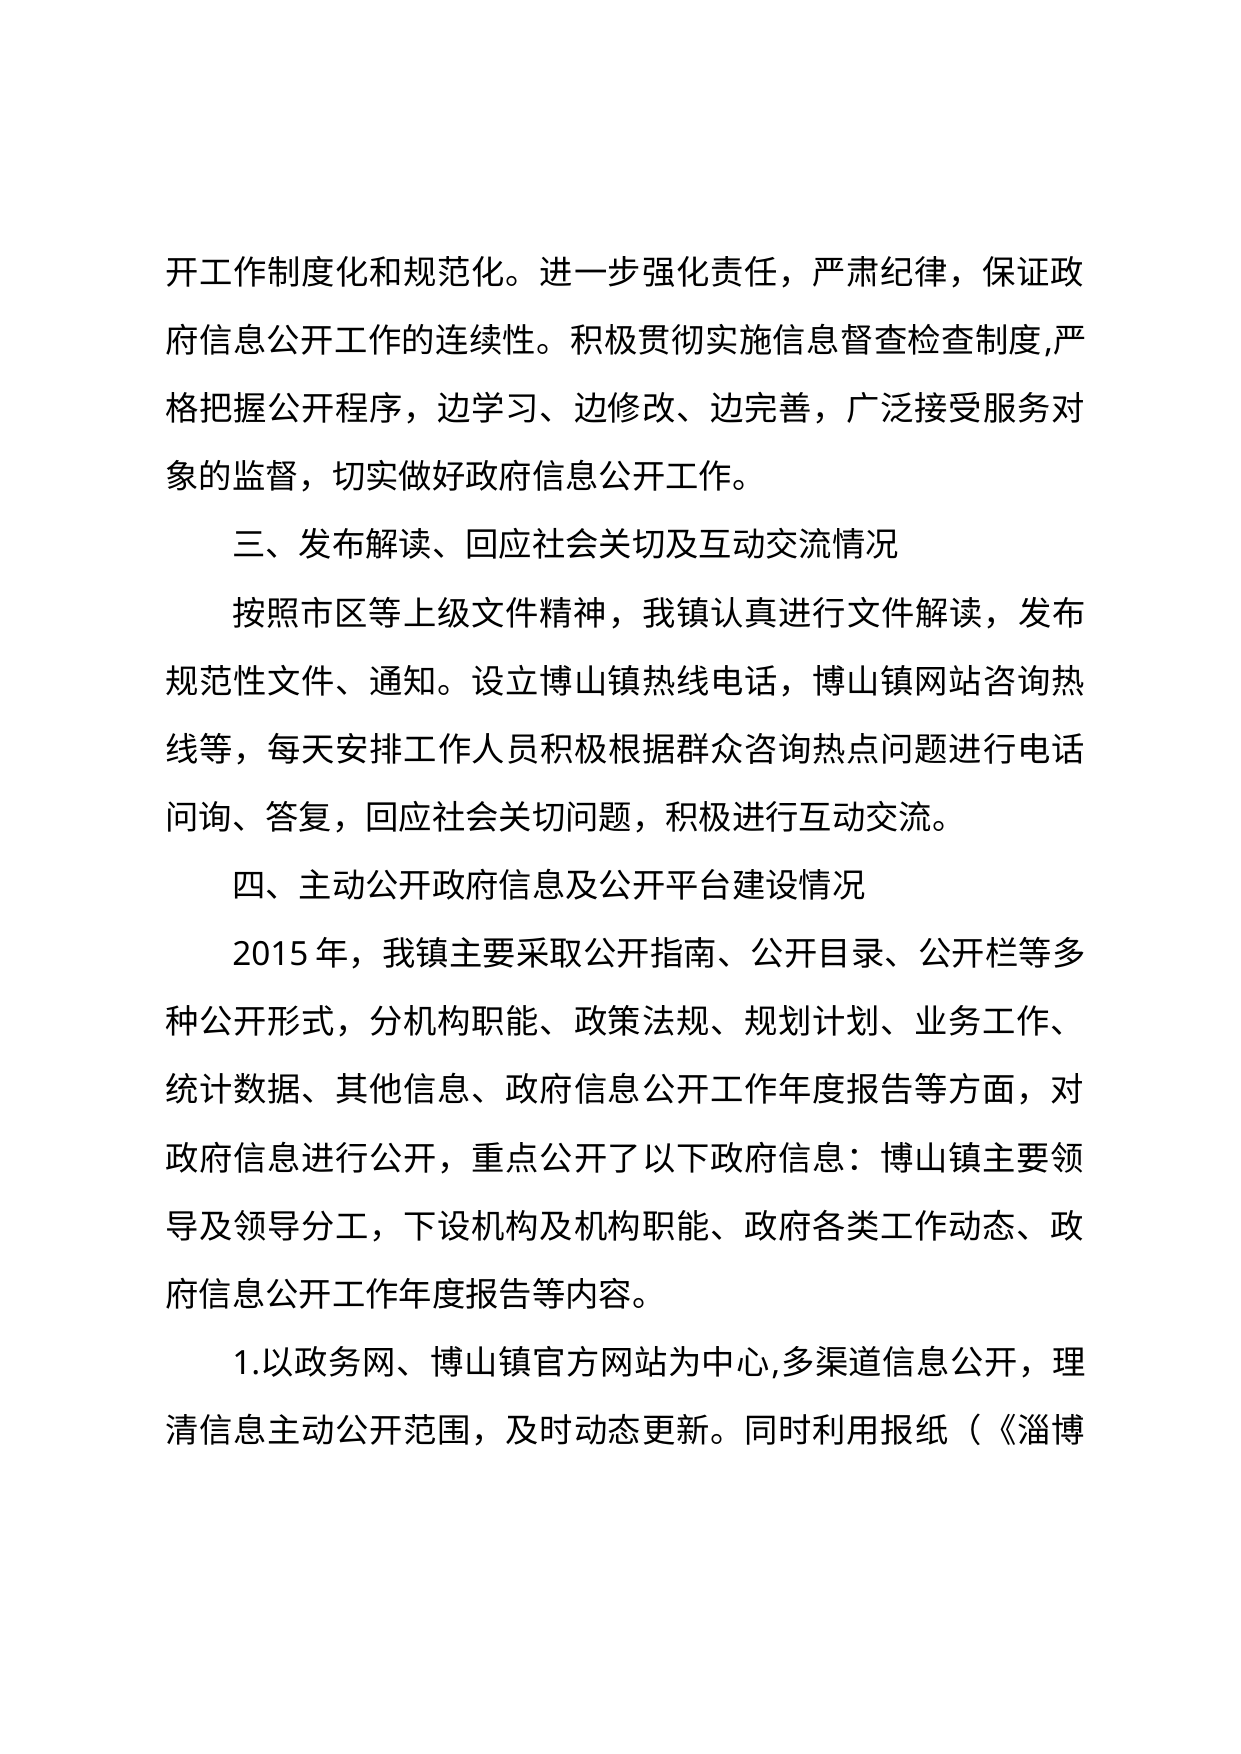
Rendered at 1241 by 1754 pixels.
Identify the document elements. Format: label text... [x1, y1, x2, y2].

text 按照市区等上级文件精神，我镇认真进行文件解读，发布规范性文件、通知。设立博山镇热线电话，博山镇网站咨询热线等，每天安排工作人员积极根据群众咨询热点问题进行电话问询、答复，回应社会关切问题，积极进行互动交流。 [165, 576, 1087, 849]
text 三、发布解读、回应社会关切及互动交流情况 [165, 508, 1087, 576]
text 2015年，我镇主要采取公开指南、公开目录、公开栏等多种公开形式，分机构职能、政策法规、规划计划、业务工作、统计数据、其他信息、政府信息公开工作年度报告等方面，对政府信息进行公开，重点公开了以下政府信息：博山镇主要领导及领导分工，下设机构及机构职能、政府各类工作动态、政府信息公开工作年度报告等内容。 [165, 917, 1087, 1326]
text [165, 1326, 1087, 1462]
text 四、主动公开政府信息及公开平台建设情况 [165, 849, 1087, 917]
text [165, 236, 1087, 508]
